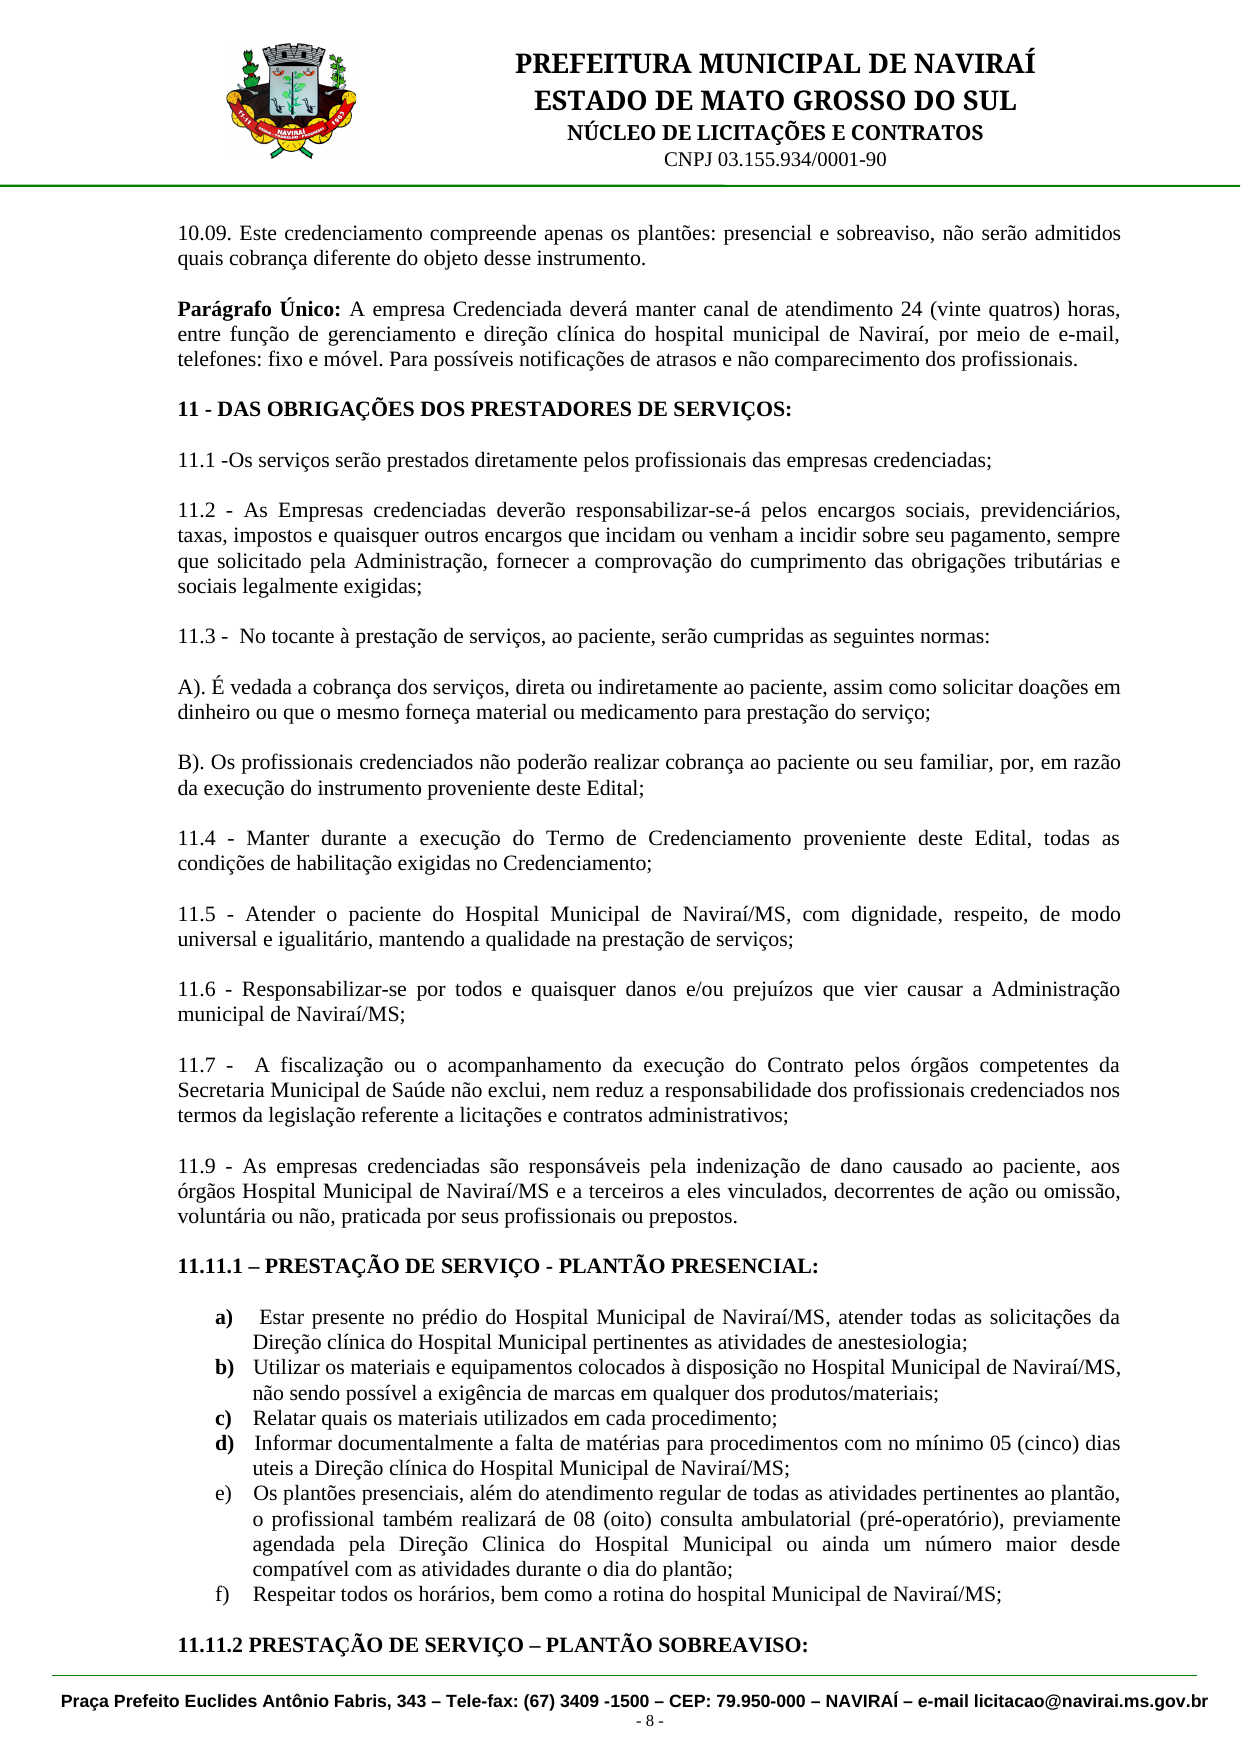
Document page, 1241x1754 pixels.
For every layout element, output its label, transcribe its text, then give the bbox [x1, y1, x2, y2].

text 11.11.1 – PRESTAÇÃO DE SERVIÇO - PLANTÃO PRESENCIAL: [177, 1253, 1122, 1279]
list Respeitar todos os horários, bem como a rotina do hospital Municipal de Naviraí/MS; [215, 1581, 1122, 1606]
picture [226, 43, 357, 159]
list Relatar quais os materiais utilizados em cada procedimento; [215, 1405, 1122, 1430]
text 11.1 -Os serviços serão prestados diretamente pelos profissionais das empresas credenciadas; [177, 447, 1122, 472]
text B). Os profissionais credenciados não poderão realizar cobrança ao paciente ou seu familiar, por, em razão da execução do instrumento proveniente deste Edital; [177, 749, 1122, 800]
text 11.6 - Responsabilizar-se por todos e quaisquer danos e/ou prejuízos que vier causar a Administração municipal de Naviraí/MS; [177, 976, 1122, 1027]
text 10.09. Este credenciamento compreende apenas os plantões: presencial e sobreaviso, não serão admitidos quais cobrança diferente do objeto desse instrumento. [177, 220, 1122, 270]
text 11.2 - As Empresas credenciadas deverão responsabilizar-se-á pelos encargos sociais, previdenciários, taxas, impostos e quaisquer outros encargos que incidam ou venham a incidir sobre seu pagamento, sempre que solicitado pela Administração, fornecer a comprovação do cumprimento das obrigações tributárias e sociais legalmente exigidas; [177, 497, 1122, 598]
text 11.5 - Atender o paciente do Hospital Municipal de Naviraí/MS, com dignidade, respeito, de modo universal e igualitário, mantendo a qualidade na prestação de serviços; [177, 901, 1122, 951]
list Os plantões presenciais, além do atendimento regular de todas as atividades pertinentes ao plantão, o profissional também realizará de 08 (oito) consulta ambulatorial (pré-operatório), previamente agendada pela Direção Clinica do Hospital Municipal ou ainda um número maior desde compatível com as atividades durante o dia do plantão; [215, 1480, 1122, 1581]
text 11.3 - No tocante à prestação de serviços, ao paciente, serão cumpridas as seguintes normas: [177, 623, 1122, 648]
text A). É vedada a cobrança dos serviços, direta ou indiretamente ao paciente, assim como solicitar doações em dinheiro ou que o mesmo forneça material ou medicamento para prestação do serviço; [177, 674, 1122, 724]
text 11.11.2 PRESTAÇÃO DE SERVIÇO – PLANTÃO SOBREAVISO: [177, 1632, 1122, 1657]
text 11.7 - A fiscalização ou o acompanhamento da execução do Contrato pelos órgãos competentes da Secretaria Municipal de Saúde não exclui, nem reduz a responsabilidade dos profissionais credenciados nos termos da legislação referente a licitações e contratos administrativos; [177, 1052, 1122, 1127]
list Estar presente no prédio do Hospital Municipal de Naviraí/MS, atender todas as solicitações da Direção clínica do Hospital Municipal pertinentes as atividades de anestesiologia; [215, 1304, 1122, 1354]
text Parágrafo Único: A empresa Credenciada deverá manter canal de atendimento 24 (vinte quatros) horas, entre função de gerenciamento e direção clínica do hospital municipal de Naviraí, por meio de e-mail, telefones: fixo e móvel. Para possíveis notificações de atrasos e não comparecimento dos profissionais. [177, 296, 1122, 371]
text 11 - DAS OBRIGAÇÕES DOS PRESTADORES DE SERVIÇOS: [177, 396, 1122, 422]
text 11.4 - Manter durante a execução do Termo de Credenciamento proveniente deste Edital, todas as condições de habilitação exigidas no Credenciamento; [177, 825, 1122, 875]
text 11.9 - As empresas credenciadas são responsáveis pela indenização de dano causado ao paciente, aos órgãos Hospital Municipal de Naviraí/MS e a terceiros a eles vinculados, decorrentes de ação ou omissão, voluntária ou não, praticada por seus profissionais ou prepostos. [177, 1153, 1122, 1228]
